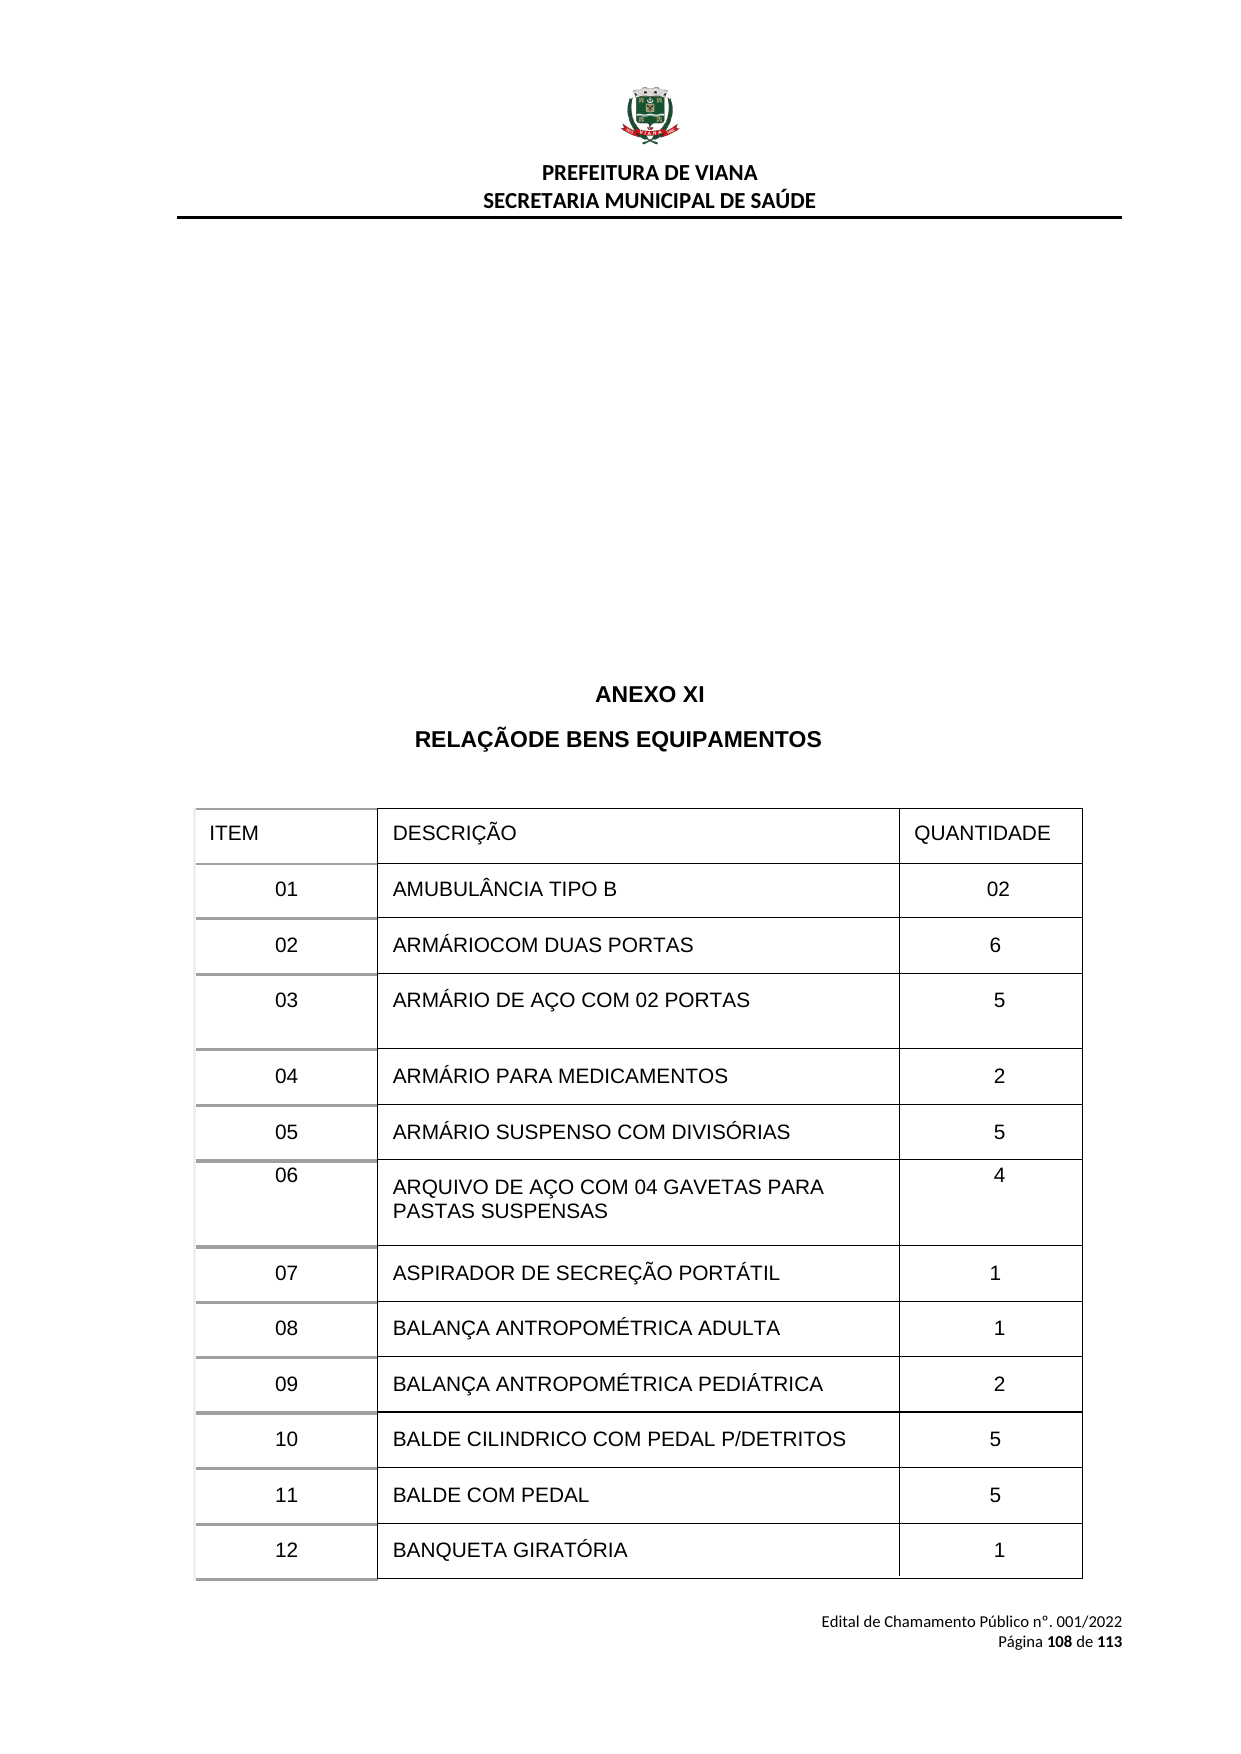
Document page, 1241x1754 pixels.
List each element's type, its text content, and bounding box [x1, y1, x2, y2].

table_cell 01 [196, 865, 377, 917]
table_cell 11 [196, 1470, 377, 1522]
table_cell 5 [900, 1105, 1082, 1159]
table_cell 1 [900, 1302, 1082, 1356]
text ANEXO XI [177, 681, 1122, 707]
table_header DESCRIÇÃO [378, 809, 899, 862]
table_cell 4 [900, 1160, 1082, 1245]
table_header ITEM [196, 810, 377, 862]
table_cell 08 [196, 1304, 377, 1356]
table_cell 10 [196, 1415, 377, 1467]
table_cell ARMÁRIO SUSPENSO COM DIVISÓRIAS [378, 1105, 899, 1159]
table_cell BALANÇA ANTROPOMÉTRICA PEDIÁTRICA [378, 1357, 899, 1411]
table_cell 5 [900, 974, 1082, 1048]
table_cell 1 [900, 1246, 1082, 1301]
table_cell 02 [196, 920, 377, 972]
table_cell 6 [900, 918, 1082, 972]
table_cell 1 [899, 1524, 1082, 1578]
picture [609, 73, 690, 158]
table_cell 5 [900, 1468, 1082, 1522]
table_cell BALDE CILINDRICO COM PEDAL P/DETRITOS [378, 1413, 899, 1467]
table_cell ARMÁRIO DE AÇO COM 02 PORTAS [378, 974, 899, 1048]
table_cell 04 [196, 1051, 377, 1104]
table_cell 02 [900, 864, 1082, 917]
table_header QUANTIDADE [900, 809, 1082, 862]
table_cell 06 [196, 1163, 377, 1245]
table_cell 09 [196, 1359, 377, 1411]
table_cell BANQUETA GIRATÓRIA [378, 1524, 899, 1578]
table_cell AMUBULÂNCIA TIPO B [378, 864, 899, 917]
table_cell 2 [900, 1357, 1082, 1411]
table_cell ASPIRADOR DE SECREÇÃO PORTÁTIL [378, 1246, 899, 1301]
table_cell 12 [196, 1526, 377, 1578]
table_cell ARQUIVO DE AÇO COM 04 GAVETAS PARA PASTAS SUSPENSAS [378, 1160, 899, 1245]
table_cell 5 [900, 1413, 1082, 1467]
text RELAÇÃODE BENS EQUIPAMENTOS [414, 726, 1122, 753]
table_cell BALDE COM PEDAL [378, 1468, 899, 1522]
table_cell 03 [196, 976, 377, 1048]
table_cell ARMÁRIOCOM DUAS PORTAS [378, 918, 899, 972]
table_cell BALANÇA ANTROPOMÉTRICA ADULTA [378, 1302, 899, 1356]
table_cell 05 [196, 1107, 377, 1159]
table_cell ARMÁRIO PARA MEDICAMENTOS [378, 1049, 899, 1104]
table_cell 07 [196, 1249, 377, 1301]
table_cell 2 [900, 1049, 1082, 1104]
